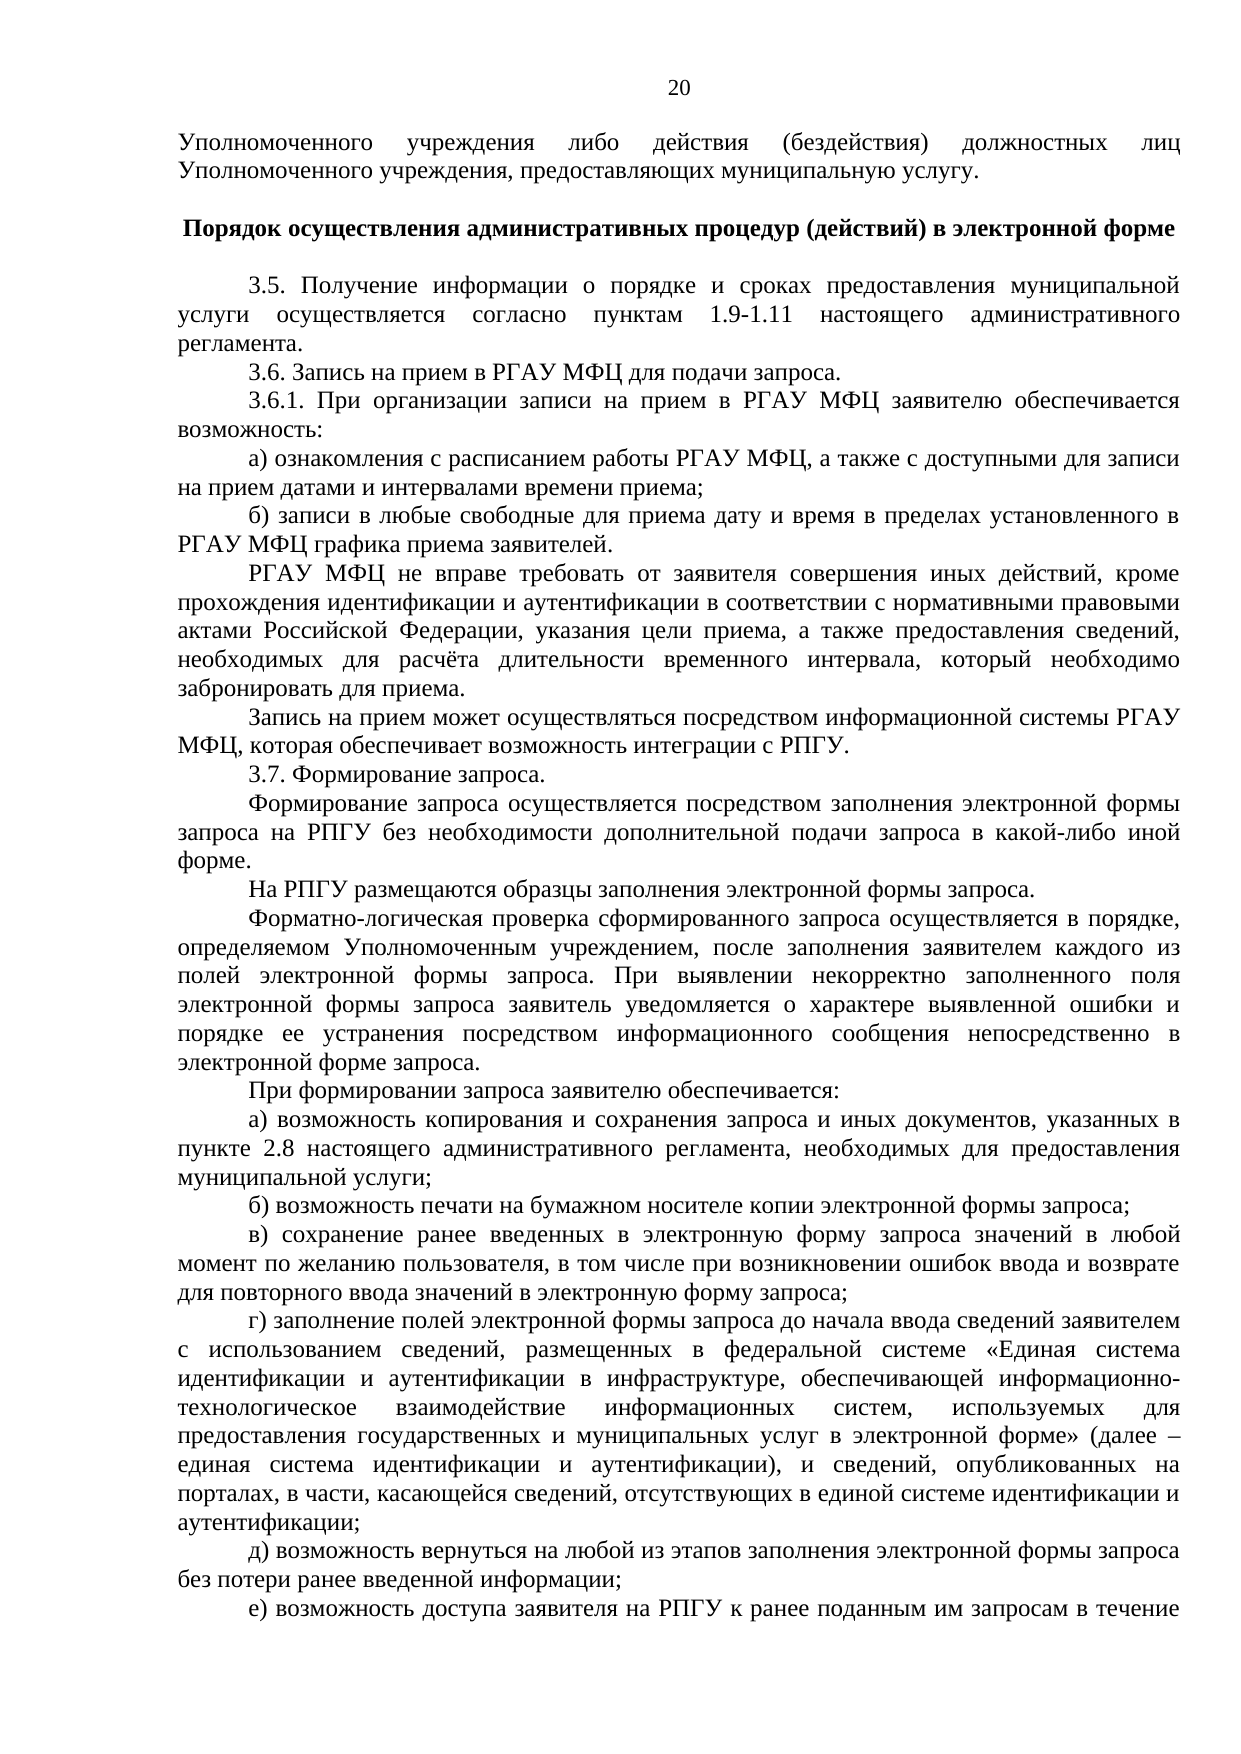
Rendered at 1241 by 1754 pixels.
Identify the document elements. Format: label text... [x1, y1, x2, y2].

text а) ознакомления с расписанием работы РГАУ МФЦ, а также с доступными для записи на прием датами и интервалами времени приема; [177, 443, 1181, 500]
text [177, 1593, 1181, 1622]
text 3.6.1. При организации записи на прием в РГАУ МФЦ заявителю обеспечивается возможность: [177, 385, 1181, 443]
text Запись на прием может осуществляться посредством информационной системы РГАУ МФЦ, которая обеспечивает возможность интеграции с РПГУ. [177, 702, 1181, 759]
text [177, 127, 1181, 184]
text РГАУ МФЦ не вправе требовать от заявителя совершения иных действий, кроме прохождения идентификации и аутентификации в соответствии с нормативными правовыми актами Российской Федерации, указания цели приема, а также предоставления сведений, необходимых для расчёта длительности временного интервала, который необходимо забронировать для приема. [177, 558, 1181, 702]
text Форматно-логическая проверка сформированного запроса осуществляется в порядке, определяемом Уполномоченным учреждением, после заполнения заявителем каждого из полей электронной формы запроса. При выявлении некорректно заполненного поля электронной формы запроса заявитель уведомляется о характере выявленной ошибки и порядке ее устранения посредством информационного сообщения непосредственно в электронной форме запроса. [177, 903, 1181, 1075]
text На РПГУ размещаются образцы заполнения электронной формы запроса. [177, 874, 1181, 903]
text Порядок осуществления административных процедур (действий) в электронной форме [177, 213, 1181, 242]
text б) записи в любые свободные для приема дату и время в пределах установленного в РГАУ МФЦ графика приема заявителей. [177, 500, 1181, 558]
text При формировании запроса заявителю обеспечивается: [177, 1075, 1181, 1104]
text 3.6. Запись на прием в РГАУ МФЦ для подачи запроса. [177, 357, 1181, 385]
text 3.5. Получение информации о порядке и сроках предоставления муниципальной услуги осуществляется согласно пунктам 1.9-1.11 настоящего административного регламента. [177, 270, 1181, 357]
text г) заполнение полей электронной формы запроса до начала ввода сведений заявителем с использованием сведений, размещенных в федеральной системе «Единая система идентификации и аутентификации в инфраструктуре, обеспечивающей информационно-технологическое взаимодействие информационных систем, используемых для предоставления государственных и муниципальных услуг в электронной форме» (далее – единая система идентификации и аутентификации), и сведений, опубликованных на порталах, в части, касающейся сведений, отсутствующих в единой системе идентификации и аутентификации; [177, 1305, 1181, 1535]
text б) возможность печати на бумажном носителе копии электронной формы запроса; [177, 1190, 1181, 1219]
text 3.7. Формирование запроса. [177, 759, 1181, 788]
text а) возможность копирования и сохранения запроса и иных документов, указанных в пункте 2.8 настоящего административного регламента, необходимых для предоставления муниципальной услуги; [177, 1104, 1181, 1190]
text д) возможность вернуться на любой из этапов заполнения электронной формы запроса без потери ранее введенной информации; [177, 1535, 1181, 1593]
text в) сохранение ранее введенных в электронную форму запроса значений в любой момент по желанию пользователя, в том числе при возникновении ошибок ввода и возврате для повторного ввода значений в электронную форму запроса; [177, 1219, 1181, 1305]
text Формирование запроса осуществляется посредством заполнения электронной формы запроса на РПГУ без необходимости дополнительной подачи запроса в какой-либо иной форме. [177, 788, 1181, 874]
